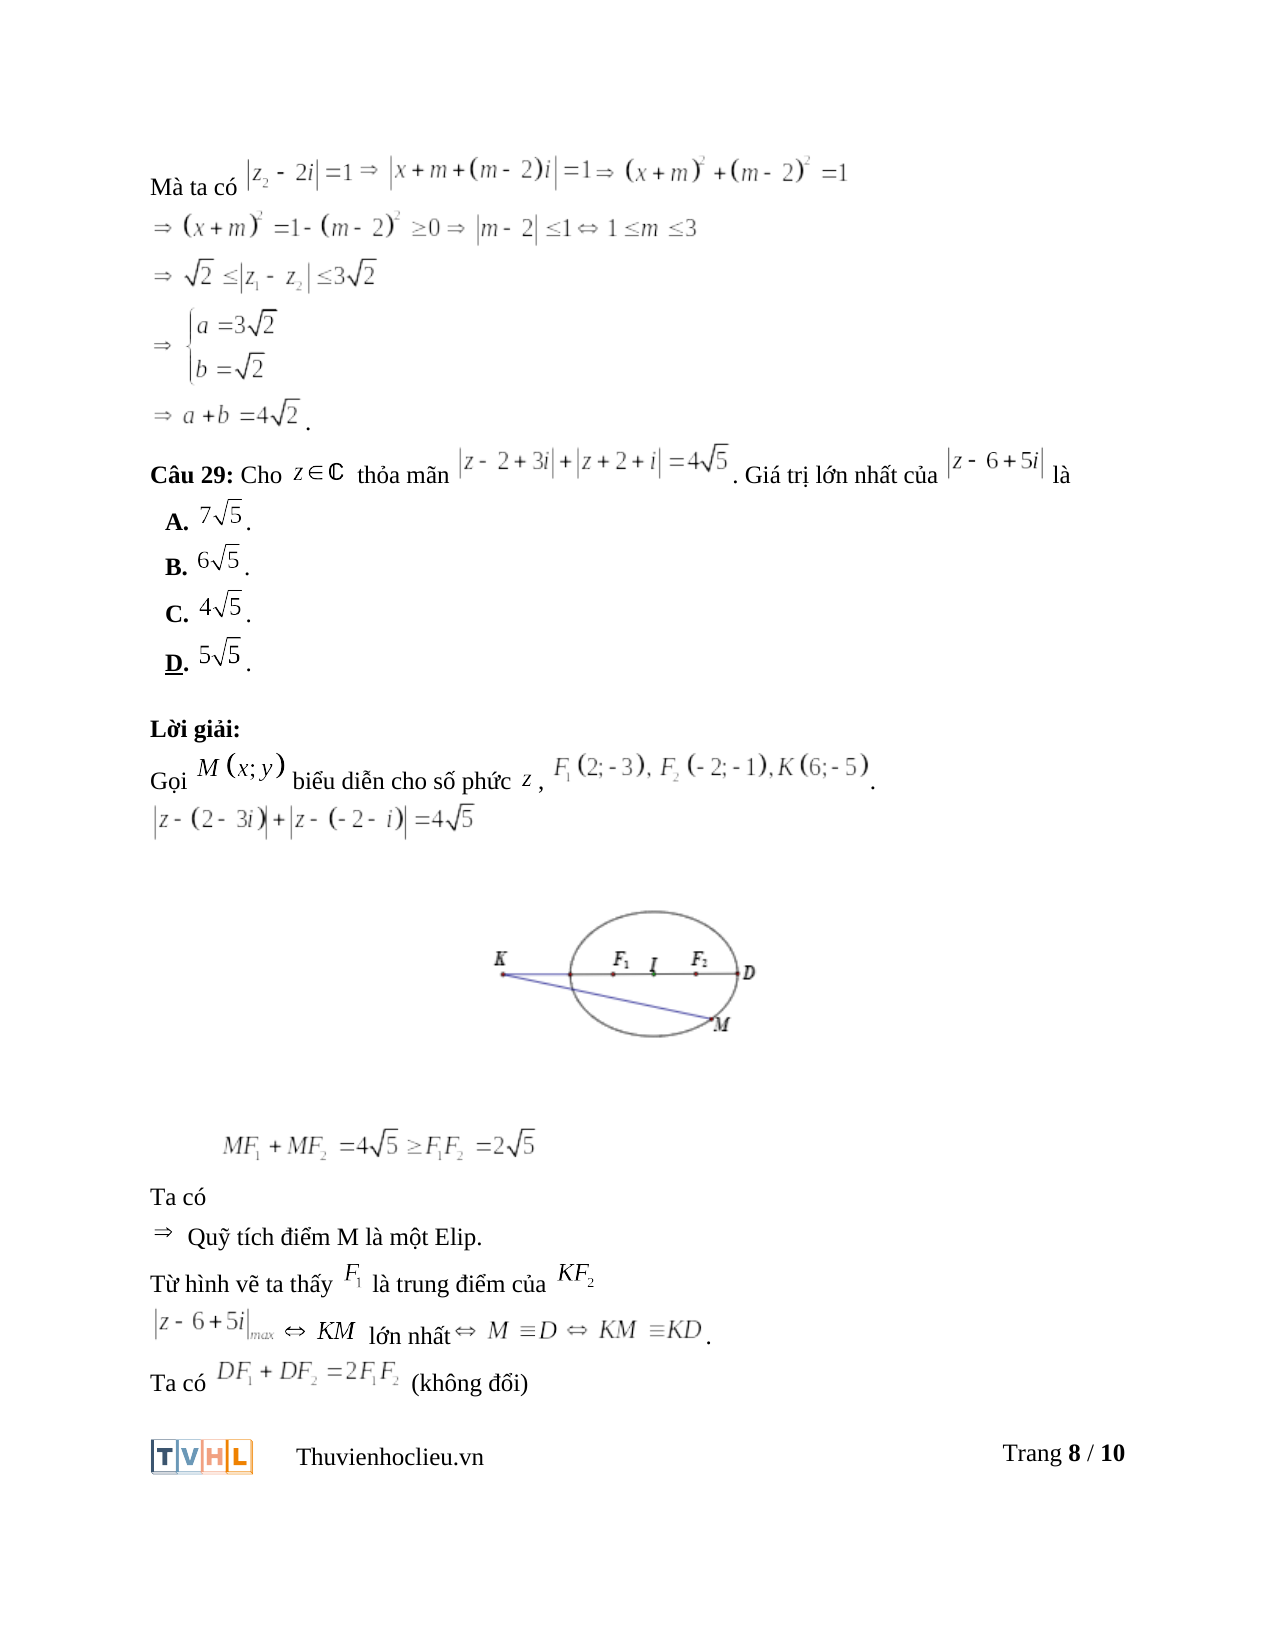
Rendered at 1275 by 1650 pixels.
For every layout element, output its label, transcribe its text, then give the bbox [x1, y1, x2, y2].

text Ta có (không đổi) [150, 1354, 1125, 1397]
text Quỹ tích điểm M là một Elip. [150, 1221, 1125, 1251]
text D. . [165, 633, 1125, 677]
picture [484, 848, 791, 1121]
text A. . [165, 494, 1125, 536]
text Lời giải: [150, 714, 1125, 743]
text Gọi biểu diễn cho số phức , . [150, 747, 1125, 795]
text Mà ta có [150, 150, 1125, 201]
text Câu 29: Cho thỏa mãn . Giá trị lớn nhất của là [150, 440, 1125, 489]
text Từ hình vẽ ta thấy là trung điểm của [150, 1255, 1125, 1298]
text . [150, 394, 1125, 435]
text Ta có [150, 1125, 1125, 1211]
text C. . [165, 585, 1125, 628]
text B. . [165, 540, 1125, 581]
text lớn nhất. [150, 1302, 1125, 1350]
picture [150, 1437, 254, 1476]
